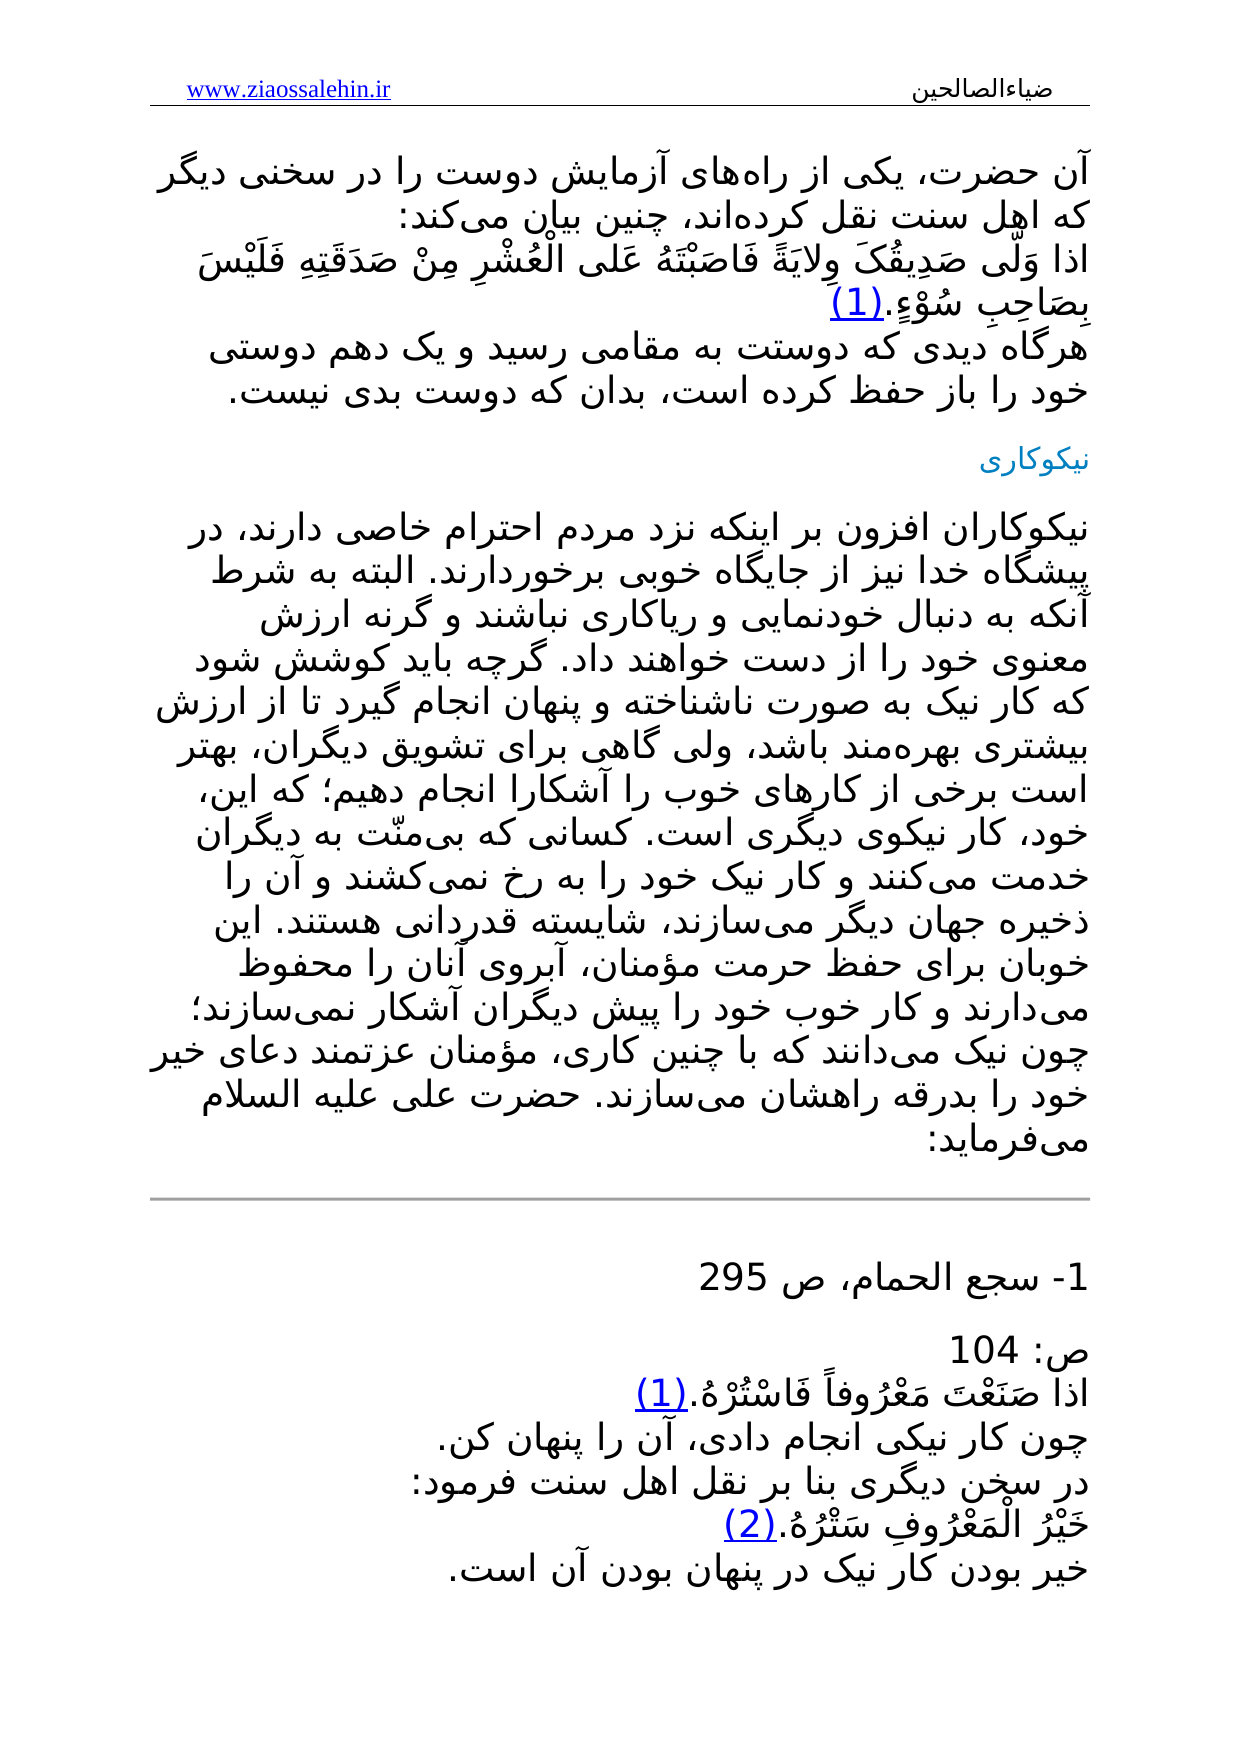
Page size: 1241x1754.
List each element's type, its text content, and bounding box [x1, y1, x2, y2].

text نیکوکاران افزون بر اینکه نزد مردم احترام خاصی دارند، در پیشگاه خدا نیز از جایگاه خوبی برخوردارند. البته به شرط آنکه به دنبال خودنمایی و ریاکاری نباشند و گرنه ارزش معنوی خود را از دست خواهند داد. گرچه باید کوشش شود که کار نیک به صورت ناشناخته و پنهان انجام گیرد تا از ارزش بیشتری بهره‌مند باشد، ولی گاهی برای تشویق دیگران، بهتر است برخی از کارهای خوب را آشکارا انجام دهیم؛ که این، خود، کار نیکوی دیگری است. کسانی که بی‌منّت به دیگران خدمت می‌کنند و کار نیک خود را به رخ نمی‌کشند و آن را ذخیره جهان دیگر می‌سازند، شایسته قدردانی هستند. این خوبان برای حفظ حرمت مؤمنان، آبروی آنان را محفوظ می‌دارند و کار خوب خود را پیش دیگران آشکار نمی‌سازند؛ چون نیک می‌دانند که با چنین کاری، مؤمنان عزتمند دعای خیر خود را بدرقه راهشان می‌سازند. حضرت علی علیه السلام می‌فرماید: [150, 505, 1090, 1160]
subtitle نیکوکاری [150, 441, 1090, 476]
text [150, 150, 1090, 412]
text ص: 104 اذا صَنَعْتَ مَعْرُوفاً فَاسْتُرْهُ.(1) چون کار نیکی انجام دادی، آن را پنهان کن. در سخن دیگری بنا بر نقل اهل سنت فرمود: خَیْرُ الْمَعْرُوفِ سَتْرُهُ.(2) خیر بودن کار نیک در پنهان بودن آن است. [150, 1328, 1090, 1590]
text 1- سجع الحمام، ص 295 [150, 1256, 1090, 1299]
